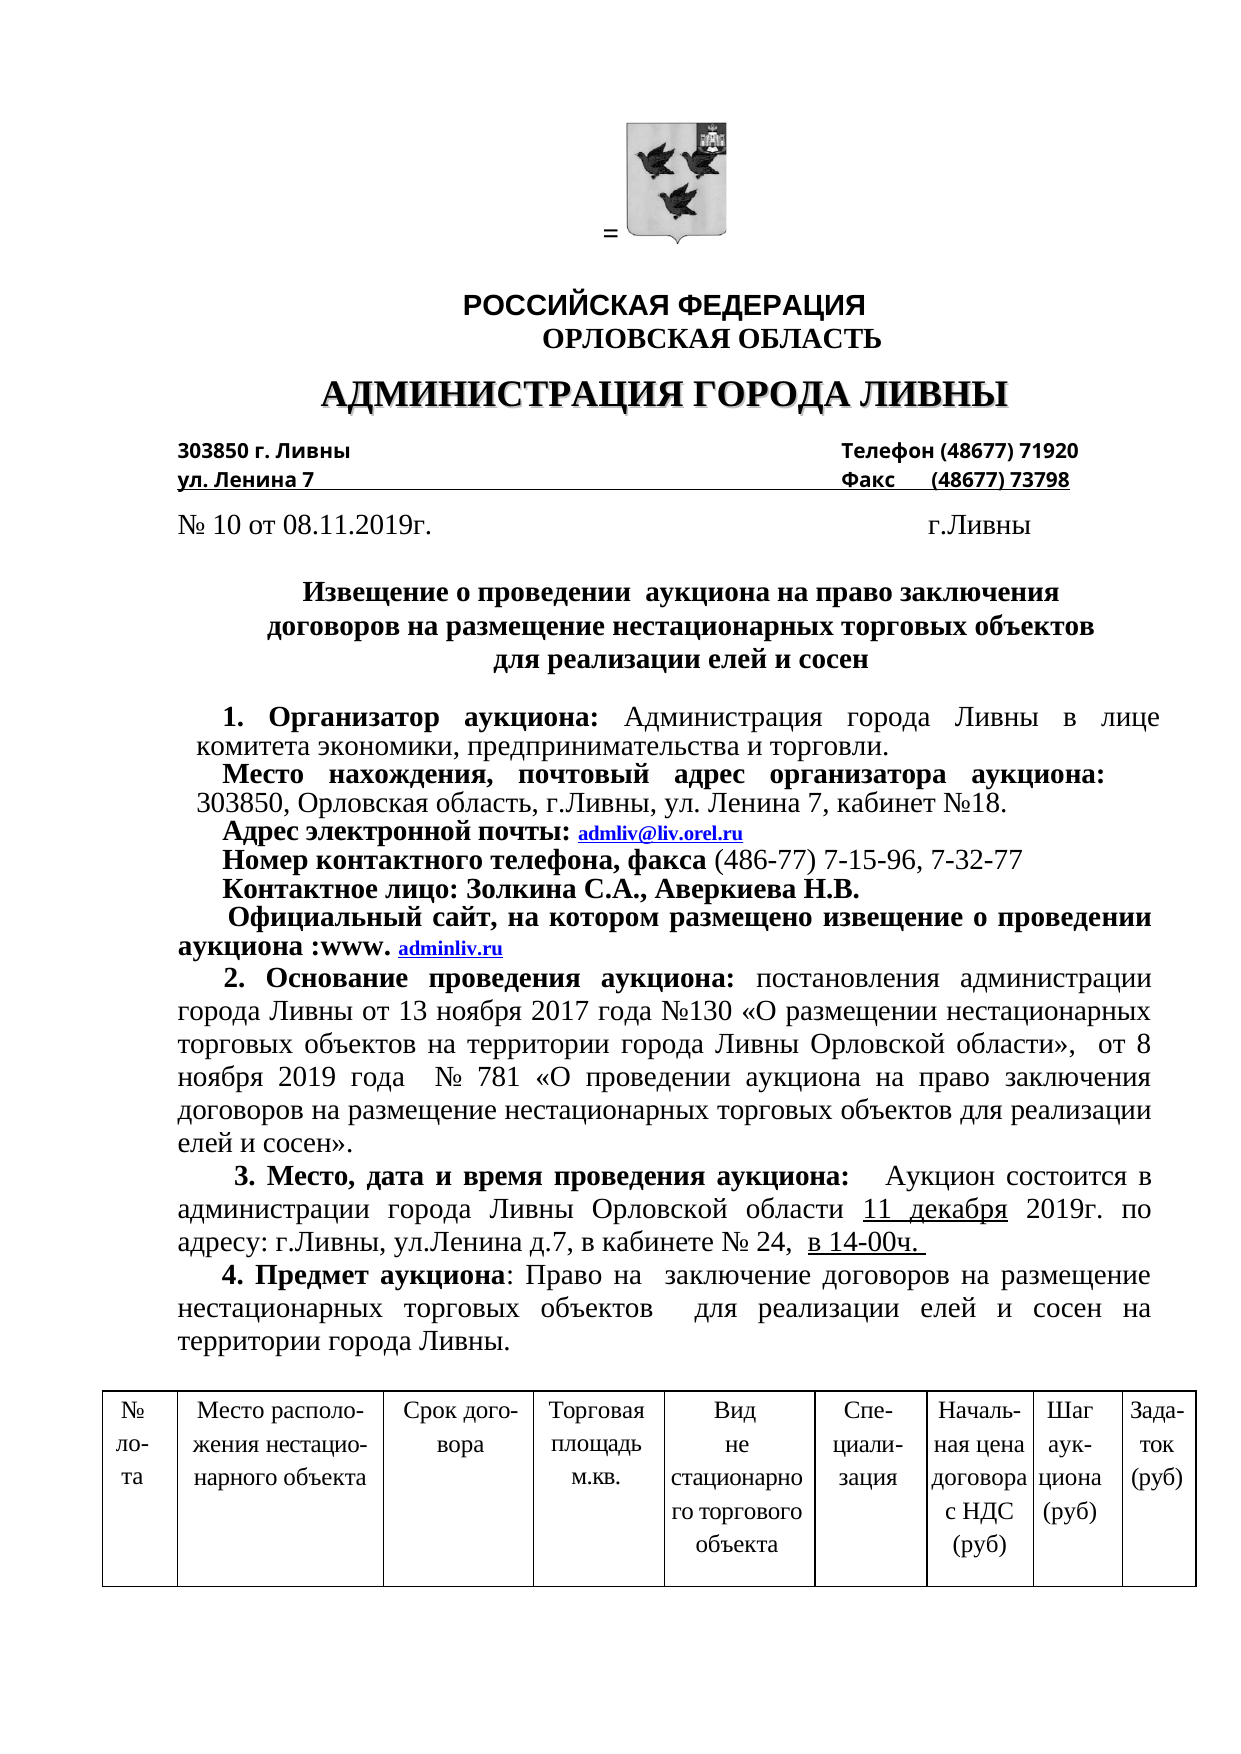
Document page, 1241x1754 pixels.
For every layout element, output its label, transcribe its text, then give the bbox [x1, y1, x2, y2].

title РОССИЙСКАЯ ФЕДЕРАЦИЯ [177, 288, 1152, 321]
text 1. Организатор аукциона: Администрация города Ливны в лице комитета экономики, предпринимательства и торговли. [196, 704, 1160, 761]
text Контактное лицо: Золкина С.А., Аверкиева Н.В. [196, 875, 1152, 904]
table_header Срок дого-вора [384, 1392, 533, 1586]
title = [177, 118, 1152, 249]
text Извещение о проведении аукциона на право заключения [266, 574, 1096, 608]
table_header Место расположения нестацио- нарного объекта [178, 1392, 383, 1586]
table_header Торговая площадь м.кв. [534, 1392, 664, 1586]
text Официальный сайт, на котором размещено извещение о проведении аукциона :www. adminliv.ru [178, 904, 1152, 961]
text Номер контактного телефона, факса (486-77) 7-15-96, 7-32-77 [196, 847, 1152, 875]
subtitle ОРЛОВСКАЯ ОБЛАСТЬ [177, 321, 1152, 355]
table_header Вид нестационарного торгового объекта [665, 1392, 814, 1586]
text 4. Предмет аукциона: Право на заключение договоров на размещение нестационарных торговых объектов для реализации елей и сосен на территории города Ливны. [177, 1258, 1152, 1357]
text ул. Ленина 7 Факс (48677) 73798 [177, 465, 1152, 493]
text Место нахождения, почтовый адрес организатора аукциона: 303850, Орловская область, г.Ливны, ул. Ленина 7, кабинет №18. [196, 761, 1106, 818]
table_header Шаг аукциона (руб) [1034, 1392, 1122, 1586]
table_header № ло- та [103, 1392, 177, 1586]
table_header Началь- ная цена договора с НДС (руб) [928, 1392, 1033, 1586]
text . Ливны Телефон (48677) 71920 [177, 436, 1152, 465]
text № 10 от 08.11.2019г. г.Ливны [177, 507, 1152, 541]
text Адрес электронной почты: admliv@liv.orel.ru [196, 818, 1152, 846]
text 2. Основание проведения аукциона: постановления администрации города Ливны от 13 ноября 2017 года №130 «О размещении нестационарных торговых объектов на территории города Ливны Орловской области», от 8 ноября 2019 года № 781 «О проведении аукциона на право заключения договоров на размещение нестационарных торговых объектов для реализации елей и сосен». [177, 961, 1152, 1159]
text договоров на размещение нестационарных торговых объектов для реализации елей и сосен [266, 608, 1096, 675]
text 3. Место, дата и время проведения аукциона: Аукцион состоится в администрации города Ливны Орловской области 11 декабря 2019г. по адресу: г.Ливны, ул.Ленина д.7, в кабинете № 24, в 14-00ч. [177, 1159, 1152, 1258]
table_header Задаток (руб) [1123, 1392, 1195, 1586]
table_header Специализация [816, 1392, 926, 1586]
subtitle АДМИНИСТРАЦИЯ ГОРОДА ЛИВНЫ [177, 372, 1152, 415]
